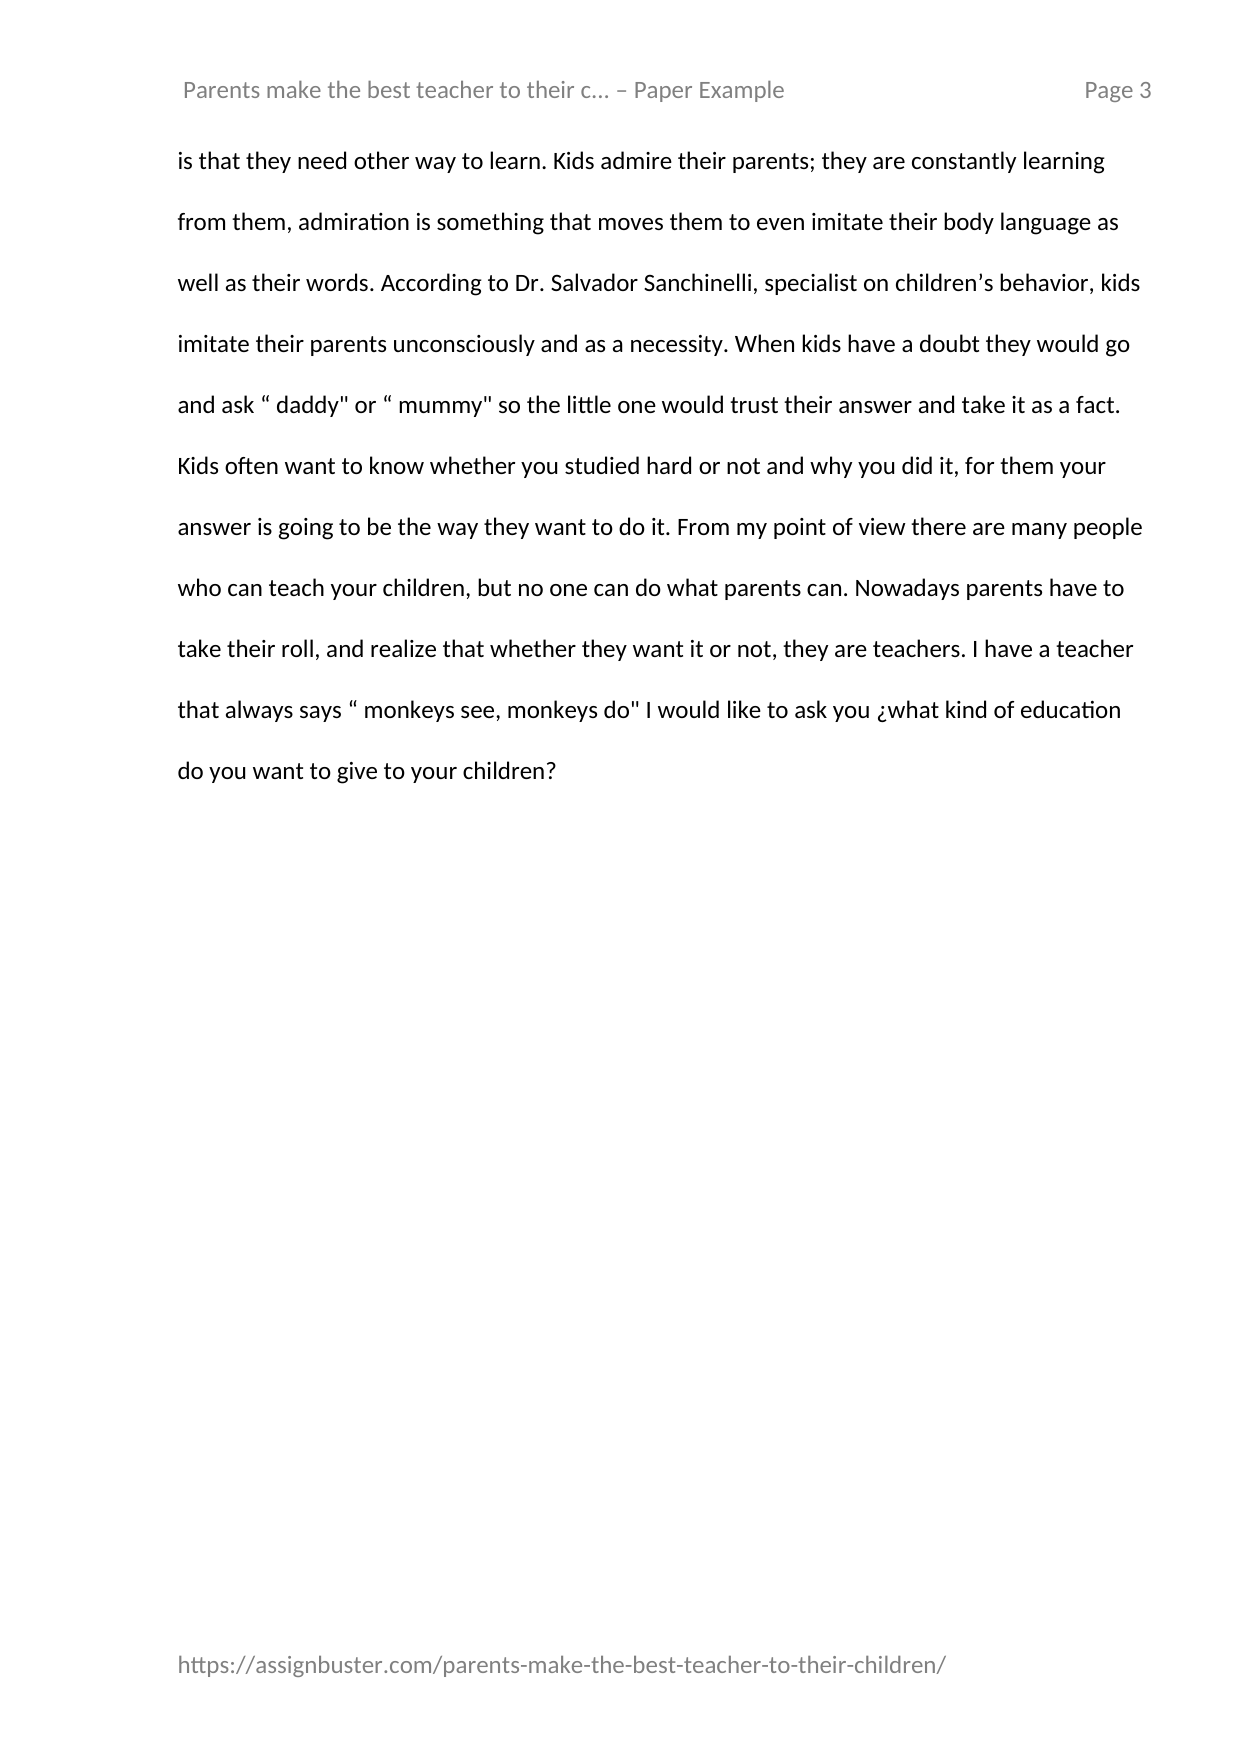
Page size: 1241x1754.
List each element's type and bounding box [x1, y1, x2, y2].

text [177, 145, 1152, 786]
